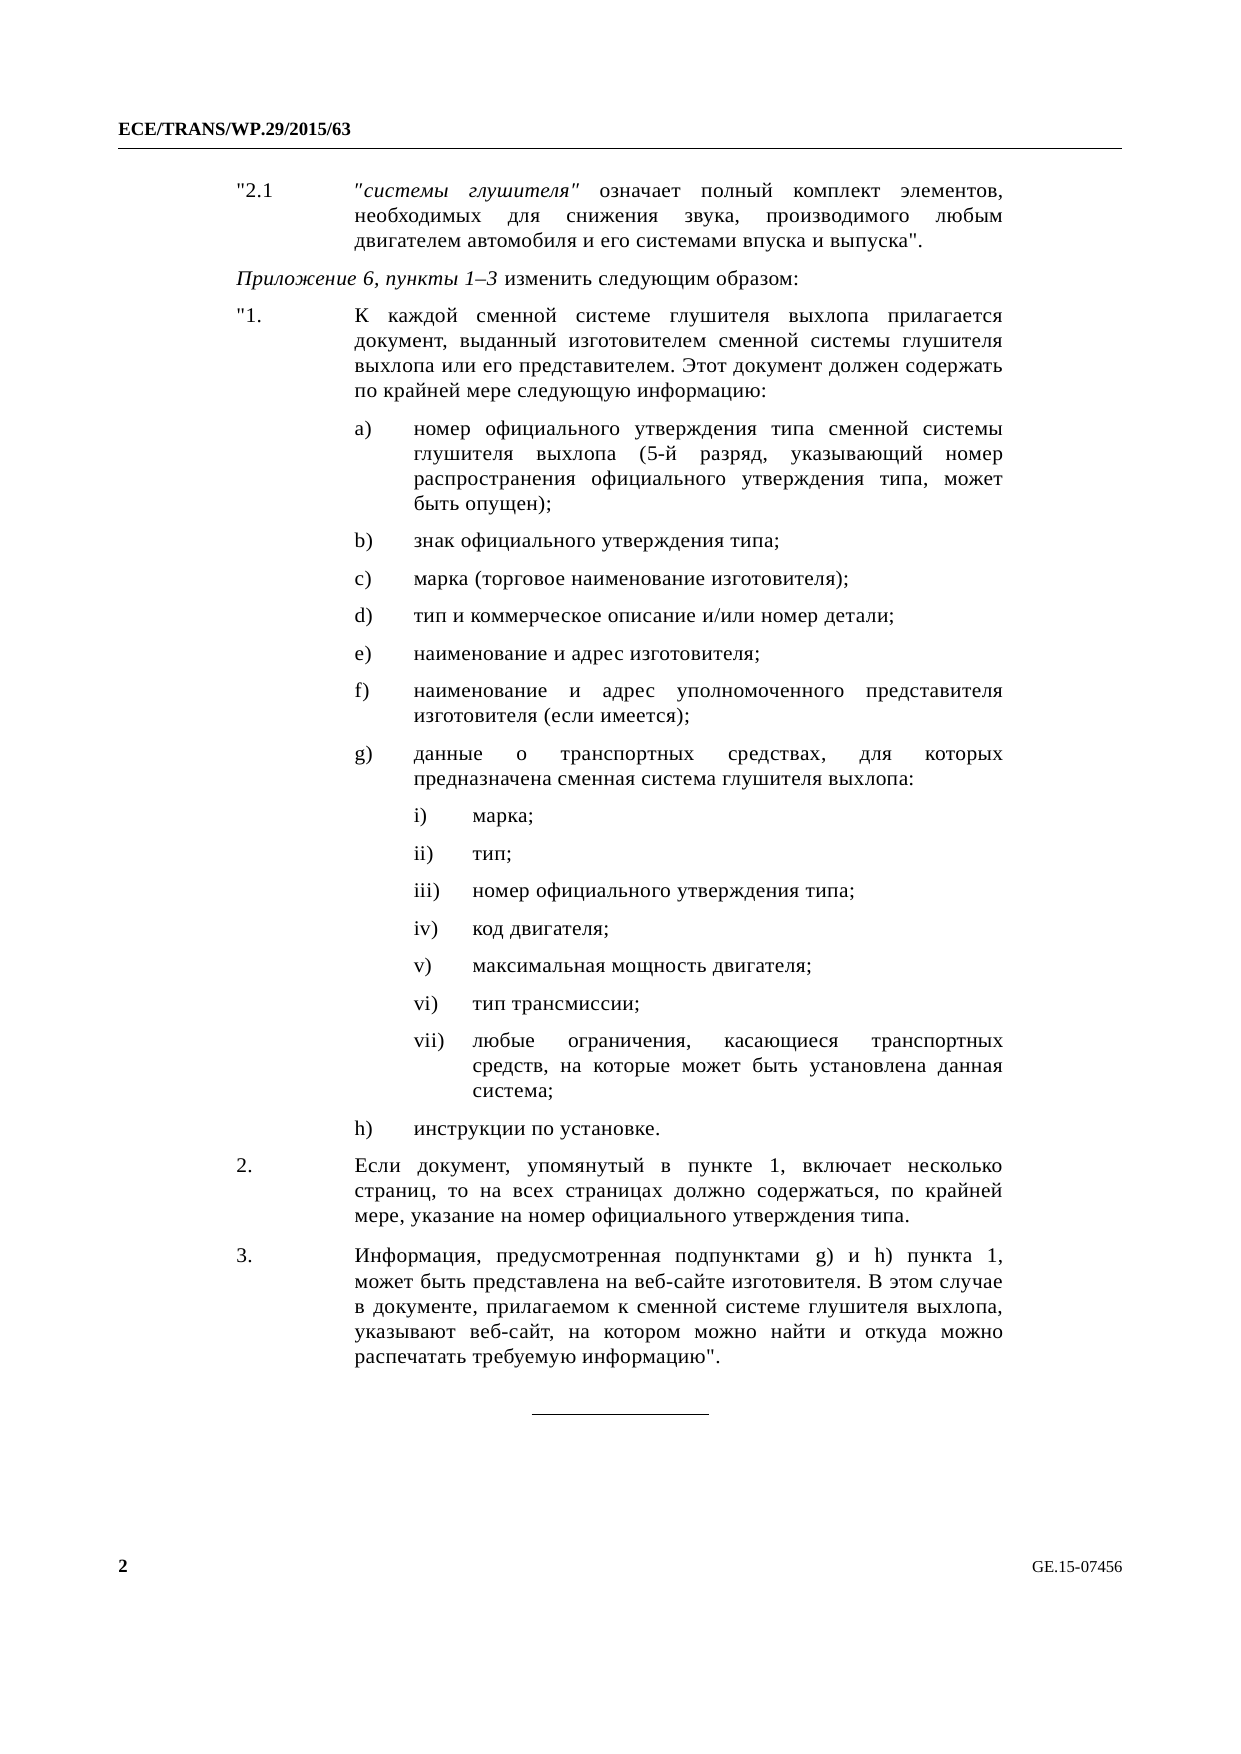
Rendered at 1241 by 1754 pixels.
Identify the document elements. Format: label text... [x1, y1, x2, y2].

text c) марка (торговое наименование изготовителя); [295, 565, 1004, 590]
text h) инструкции по установке. [295, 1115, 1004, 1140]
text vii) любые ограничения, касающиеся транспортных средств, на которые может быть установлена данная система; [295, 1027, 1004, 1102]
text iii) номер официального утверждения типа; [295, 877, 1004, 902]
text 2. Если документ, упомянутый в пункте 1, включает несколько страниц, то на всех страницах должно содержаться, по крайней мере, указание на номер официального утверждения типа. [236, 1152, 1004, 1227]
text iv) код двигателя; [295, 915, 1004, 940]
text d) тип и коммерческое описание и/или номер детали; [295, 602, 1004, 627]
text "1. К каждой сменной системе глушителя выхлопа прилагается документ, выданный изготовителем сменной системы глушителя выхлопа или его представителем. Этот документ должен содержать по крайней мере следующую информацию: [236, 302, 1004, 402]
text "2.1 ″системы глушителя″ означает полный комплект элементов, необходимых для снижения звука, производимого любым двигателем автомобиля и его системами впуска и выпуска". [236, 177, 1004, 252]
text g) данные о транспортных средствах, для которых предназначена сменная система глушителя выхлопа: [295, 740, 1004, 790]
text а) номер официального утверждения типа сменной системы глушителя выхлопа (5-й разряд, указывающий номер распространения официального утверждения типа, может быть опущен); [295, 415, 1004, 515]
text Приложение 6, пункты 1–3 изменить следующим образом: [236, 265, 1004, 290]
text v) максимальная мощность двигателя; [295, 952, 1004, 977]
text ii) тип; [295, 840, 1004, 865]
text vi) тип трансмиссии; [295, 990, 1004, 1015]
text b) знак официального утверждения типа; [295, 527, 1004, 552]
text f) наименование и адрес уполномоченного представителя изготовителя (если имеется); [295, 677, 1004, 727]
text 3. Информация, предусмотренная подпунктами g) и h) пункта 1, может быть представлена на веб-сайте изготовителя. В этом случае в документе, прилагаемом к сменной системе глушителя выхлопа, указывают веб-сайт, на котором можно найти и откуда можно распечатать требуемую информацию". [236, 1240, 1004, 1368]
text е) наименование и адрес изготовителя; [295, 640, 1004, 665]
text i) марка; [295, 802, 1004, 827]
